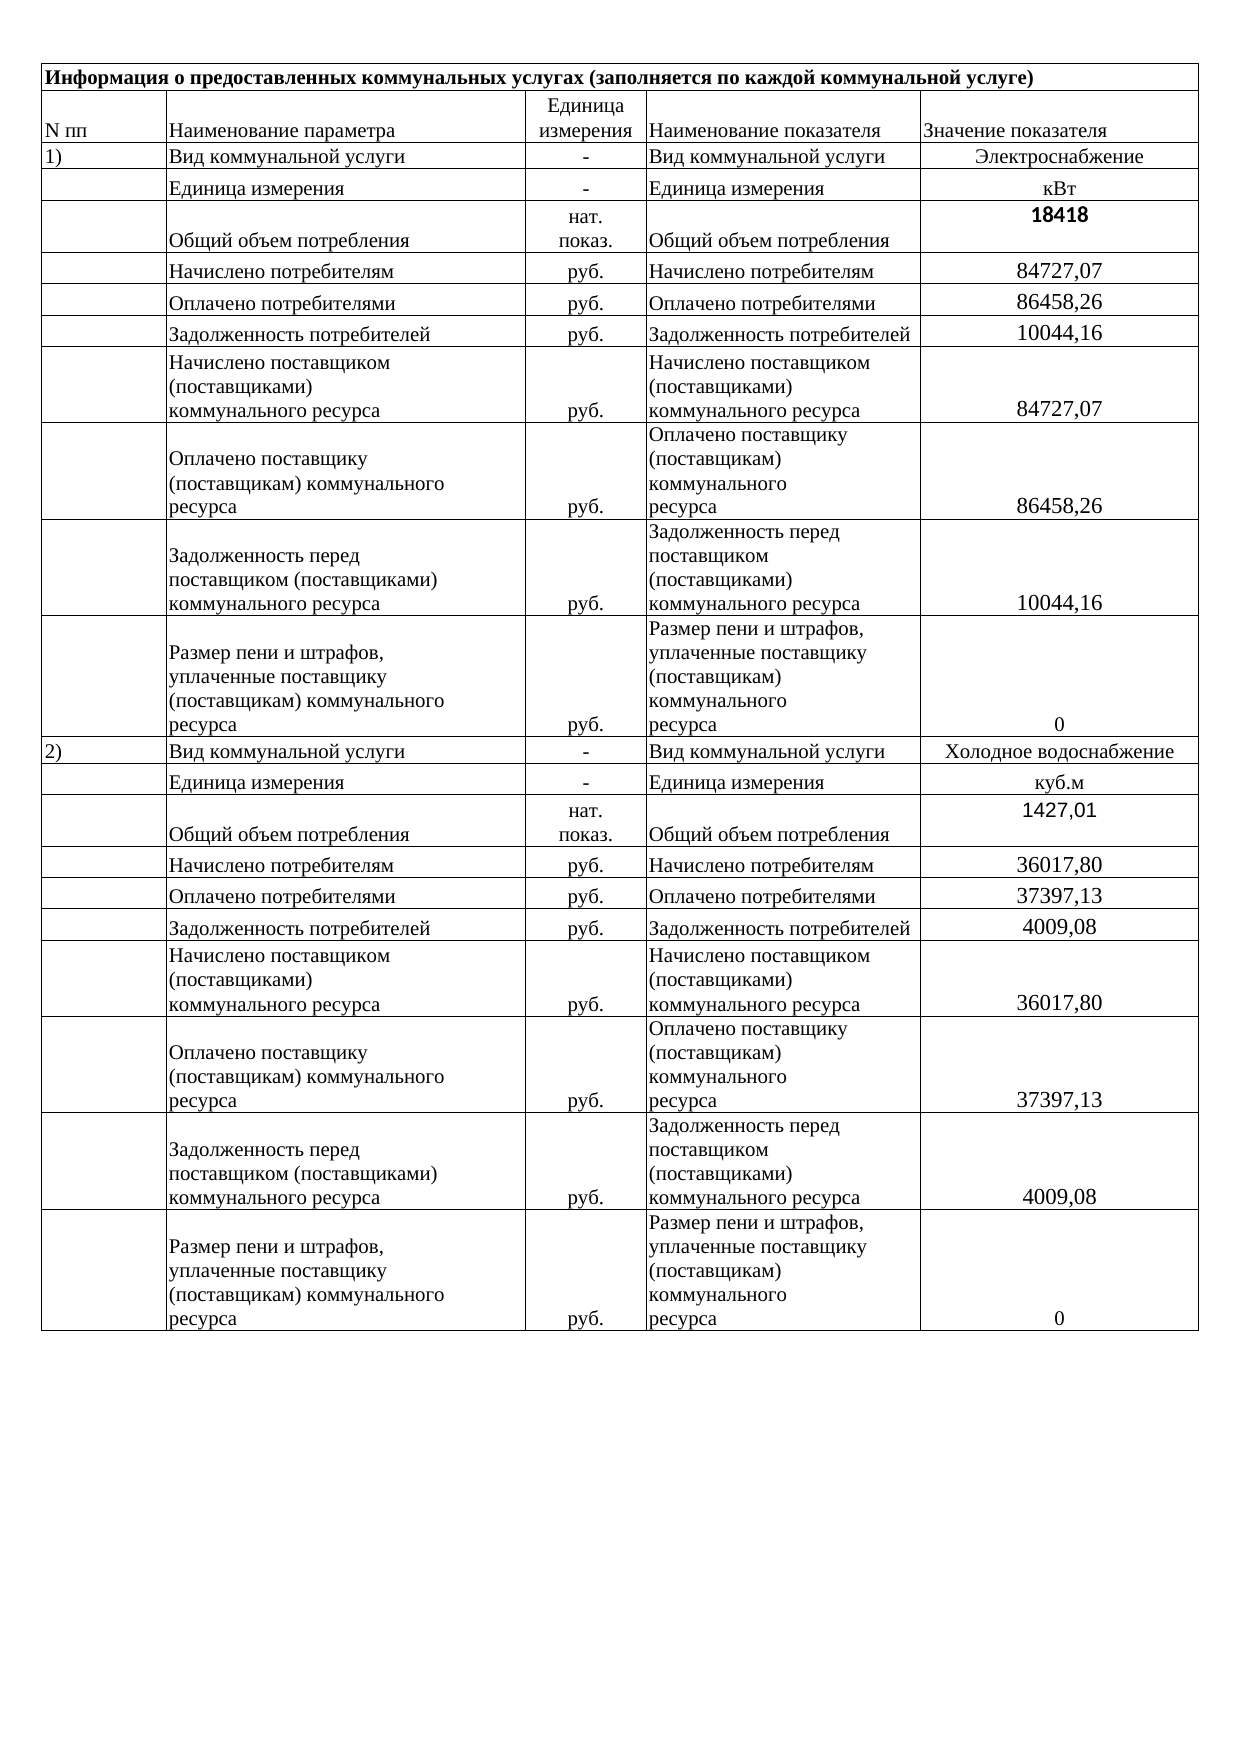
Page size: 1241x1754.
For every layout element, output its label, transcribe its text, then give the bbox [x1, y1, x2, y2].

table_cell руб. [526, 423, 646, 518]
table_cell Вид коммунальной услуги [647, 737, 920, 763]
table_cell руб. [526, 616, 646, 736]
table_cell Задолженность потребителей [167, 909, 525, 939]
table_cell нат. показ. [526, 795, 646, 846]
table_cell - [526, 764, 646, 794]
table_cell Оплачено поставщику (поставщикам) коммунального ресурса [647, 1017, 920, 1112]
table_cell Общий объем потребления [167, 795, 525, 846]
table_cell 0 [921, 616, 1198, 736]
table_cell руб. [526, 909, 646, 939]
table_cell [42, 423, 166, 518]
table_cell 10044,16 [921, 316, 1198, 346]
table_cell Оплачено поставщику (поставщикам) коммунального ресурса [647, 423, 920, 518]
table_cell [42, 520, 166, 615]
table_cell [42, 616, 166, 736]
table_cell Оплачено потребителями [167, 878, 525, 908]
table_cell руб. [526, 1113, 646, 1209]
table_cell 37397,13 [921, 878, 1198, 908]
table_cell Начислено потребителям [167, 253, 525, 283]
table_cell 4009,08 [921, 909, 1198, 939]
table_cell Общий объем потребления [647, 795, 920, 846]
table_cell Задолженность перед поставщиком (поставщиками) коммунального ресурса [167, 520, 525, 615]
table_cell Оплачено потребителями [647, 284, 920, 314]
table_cell Начислено поставщиком (поставщиками) коммунального ресурса [167, 347, 525, 422]
table_cell Оплачено потребителями [647, 878, 920, 908]
table_cell Холодное водоснабжение [921, 737, 1198, 763]
table_cell [42, 909, 166, 939]
table_cell Задолженность потребителей [647, 909, 920, 939]
table_cell руб. [526, 253, 646, 283]
table_cell Начислено поставщиком (поставщиками) коммунального ресурса [647, 941, 920, 1016]
table_header Информация о предоставленных коммунальных услугах (заполняется по каждой коммунальной услуге) [42, 64, 1198, 90]
table_cell [42, 795, 166, 846]
table_cell 36017,80 [921, 847, 1198, 877]
table_cell 2) [42, 737, 166, 763]
table_cell Задолженность перед поставщиком (поставщиками) коммунального ресурса [647, 1113, 920, 1209]
table_cell Вид коммунальной услуги [167, 143, 525, 168]
table_cell 37397,13 [921, 1017, 1198, 1112]
table_cell руб. [526, 284, 646, 314]
table_cell [42, 941, 166, 1016]
table_cell Единица измерения [647, 764, 920, 794]
table_cell [42, 764, 166, 794]
table_cell [42, 1113, 166, 1209]
table_cell Единица измерения [647, 169, 920, 199]
table_cell Задолженность перед поставщиком (поставщиками) коммунального ресурса [167, 1113, 525, 1209]
table_cell - [526, 169, 646, 199]
table_cell 10044,16 [921, 520, 1198, 615]
table_cell руб. [526, 316, 646, 346]
table_cell руб. [526, 878, 646, 908]
table_cell кВт [921, 169, 1198, 199]
table_cell 1427,01 [921, 795, 1198, 846]
table_cell 84727,07 [921, 347, 1198, 422]
table_cell [42, 169, 166, 199]
table_cell Наименование показателя [647, 91, 920, 142]
table_cell Общий объем потребления [647, 201, 920, 252]
table_cell [42, 847, 166, 877]
table_cell [42, 253, 166, 283]
table_cell [42, 316, 166, 346]
table_cell Единица измерения [167, 169, 525, 199]
table_cell Задолженность потребителей [167, 316, 525, 346]
table_cell Наименование параметра [167, 91, 525, 142]
table_cell Значение показателя [921, 91, 1198, 142]
table_cell нат. показ. [526, 201, 646, 252]
table_cell [42, 284, 166, 314]
table_cell Единица измерения [526, 91, 646, 142]
table_cell Задолженность потребителей [647, 316, 920, 346]
table_cell 36017,80 [921, 941, 1198, 1016]
table_cell Начислено поставщиком (поставщиками) коммунального ресурса [167, 941, 525, 1016]
table_cell Размер пени и штрафов, уплаченные поставщику (поставщикам) коммунального ресурса [647, 616, 920, 736]
table_cell N пп [42, 91, 166, 142]
table_cell Начислено потребителям [647, 847, 920, 877]
table_cell Оплачено поставщику (поставщикам) коммунального ресурса [167, 423, 525, 518]
table_cell 4009,08 [921, 1113, 1198, 1209]
table_cell Оплачено поставщику (поставщикам) коммунального ресурса [167, 1017, 525, 1112]
table_cell руб. [526, 847, 646, 877]
table_cell руб. [526, 1017, 646, 1112]
table_cell куб.м [921, 764, 1198, 794]
table_cell руб. [526, 1210, 646, 1330]
table_cell Начислено потребителям [167, 847, 525, 877]
table_cell Начислено поставщиком (поставщиками) коммунального ресурса [647, 347, 920, 422]
table_cell Вид коммунальной услуги [167, 737, 525, 763]
table_cell Размер пени и штрафов, уплаченные поставщику (поставщикам) коммунального ресурса [167, 1210, 525, 1330]
table_cell Электроснабжение [921, 143, 1198, 168]
table_cell [42, 1017, 166, 1112]
table_cell Задолженность перед поставщиком (поставщиками) коммунального ресурса [647, 520, 920, 615]
table_cell Вид коммунальной услуги [647, 143, 920, 168]
table_cell Размер пени и штрафов, уплаченные поставщику (поставщикам) коммунального ресурса [167, 616, 525, 736]
table_cell Общий объем потребления [167, 201, 525, 252]
table_cell Начислено потребителям [647, 253, 920, 283]
table_cell - [526, 143, 646, 168]
table_cell руб. [526, 520, 646, 615]
table_cell 1) [42, 143, 166, 168]
table_cell 18418 [921, 201, 1198, 252]
table_cell руб. [526, 347, 646, 422]
table_cell 0 [921, 1210, 1198, 1330]
table_cell 84727,07 [921, 253, 1198, 283]
table_cell Единица измерения [167, 764, 525, 794]
table_cell Размер пени и штрафов, уплаченные поставщику (поставщикам) коммунального ресурса [647, 1210, 920, 1330]
table_cell [42, 1210, 166, 1330]
table_cell [42, 878, 166, 908]
table_cell - [526, 737, 646, 763]
table_cell [42, 201, 166, 252]
table_cell руб. [526, 941, 646, 1016]
table_cell Оплачено потребителями [167, 284, 525, 314]
table_cell [42, 347, 166, 422]
table_cell 86458,26 [921, 423, 1198, 518]
table_cell 86458,26 [921, 284, 1198, 314]
